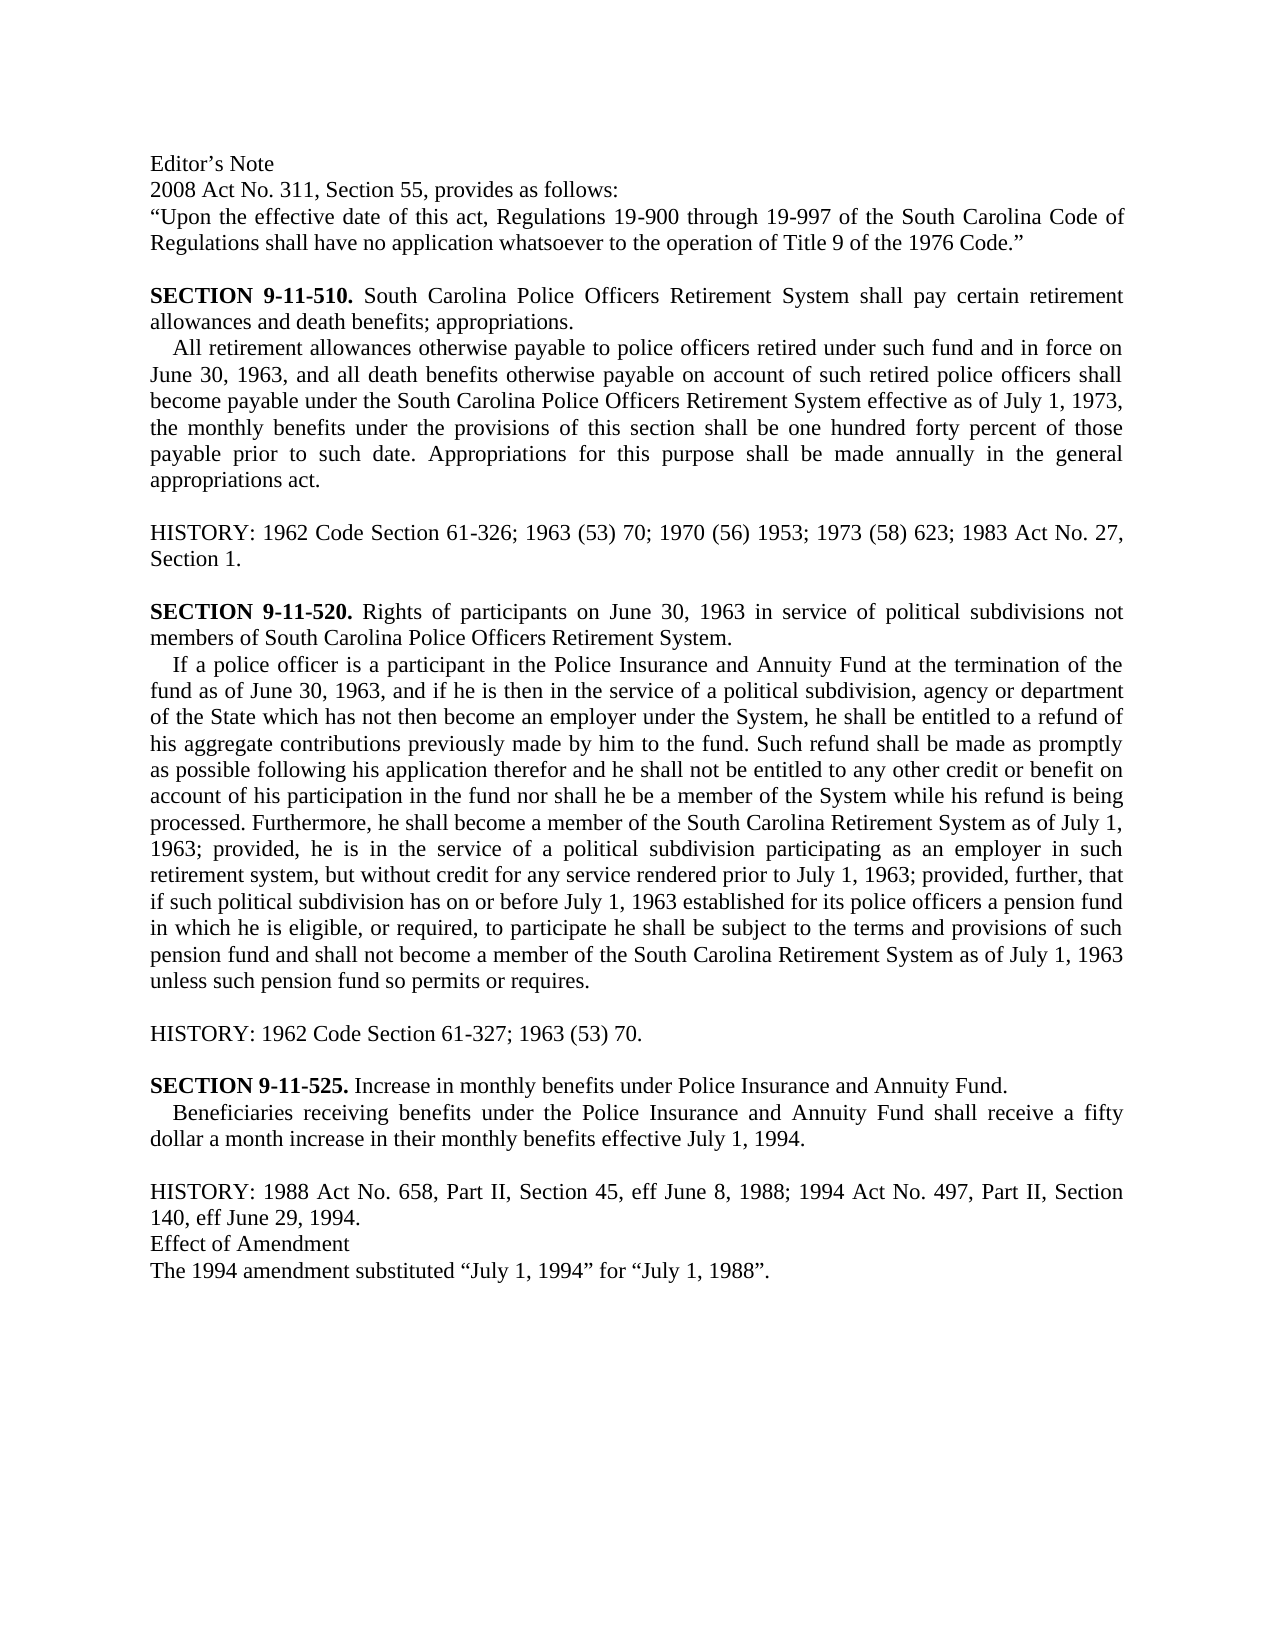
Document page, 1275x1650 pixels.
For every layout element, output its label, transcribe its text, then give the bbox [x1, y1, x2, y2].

text The 1994 amendment substituted “July 1, 1994” for “July 1, 1988”. [150, 1257, 1125, 1283]
text HISTORY: 1962 Code Section 61-326; 1963 (53) 70; 1970 (56) 1953; 1973 (58) 623; 1983 Act No. 27, Section 1. [150, 519, 1125, 572]
text SECTION 9-11-525. Increase in monthly benefits under Police Insurance and Annuity Fund. [150, 1072, 1125, 1099]
text “Upon the effective date of this act, Regulations 19-900 through 19-997 of the South Carolina Code of Regulations shall have no application whatsoever to the operation of Title 9 of the 1976 Code.” [150, 203, 1125, 255]
text Effect of Amendment [150, 1231, 1125, 1257]
text 2008 Act No. 311, Section 55, provides as follows: [150, 176, 1125, 203]
text If a police officer is a participant in the Police Insurance and Annuity Fund at the termination of the fund as of June 30, 1963, and if he is then in the service of a political subdivision, agency or department of the State which has not then become an employer under the System, he shall be entitled to a refund of his aggregate contributions previously made by him to the fund. Such refund shall be made as promptly as possible following his application therefor and he shall not be entitled to any other credit or benefit on account of his participation in the fund nor shall he be a member of the System while his refund is being processed. Furthermore, he shall become a member of the South Carolina Retirement System as of July 1, 1963; provided, he is in the service of a political subdivision participating as an employer in such retirement system, but without credit for any service rendered prior to July 1, 1963; provided, further, that if such political subdivision has on or before July 1, 1963 established for its police officers a pension fund in which he is eligible, or required, to participate he shall be subject to the terms and provisions of such pension fund and shall not become a member of the South Carolina Retirement System as of July 1, 1963 unless such pension fund so permits or requires. [150, 651, 1125, 993]
text HISTORY: 1988 Act No. 658, Part II, Section 45, eff June 8, 1988; 1994 Act No. 497, Part II, Section 140, eff June 29, 1994. [150, 1178, 1125, 1231]
text SECTION 9-11-510. South Carolina Police Officers Retirement System shall pay certain retirement allowances and death benefits; appropriations. [150, 282, 1125, 334]
text Editor’s Note [150, 150, 1125, 176]
text HISTORY: 1962 Code Section 61-327; 1963 (53) 70. [150, 1020, 1125, 1046]
text SECTION 9-11-520. Rights of participants on June 30, 1963 in service of political subdivisions not members of South Carolina Police Officers Retirement System. [150, 598, 1125, 651]
text Beneficiaries receiving benefits under the Police Insurance and Annuity Fund shall receive a fifty dollar a month increase in their monthly benefits effective July 1, 1994. [150, 1099, 1125, 1151]
text All retirement allowances otherwise payable to police officers retired under such fund and in force on June 30, 1963, and all death benefits otherwise payable on account of such retired police officers shall become payable under the South Carolina Police Officers Retirement System effective as of July 1, 1973, the monthly benefits under the provisions of this section shall be one hundred forty percent of those payable prior to such date. Appropriations for this purpose shall be made annually in the general appropriations act. [150, 334, 1125, 493]
